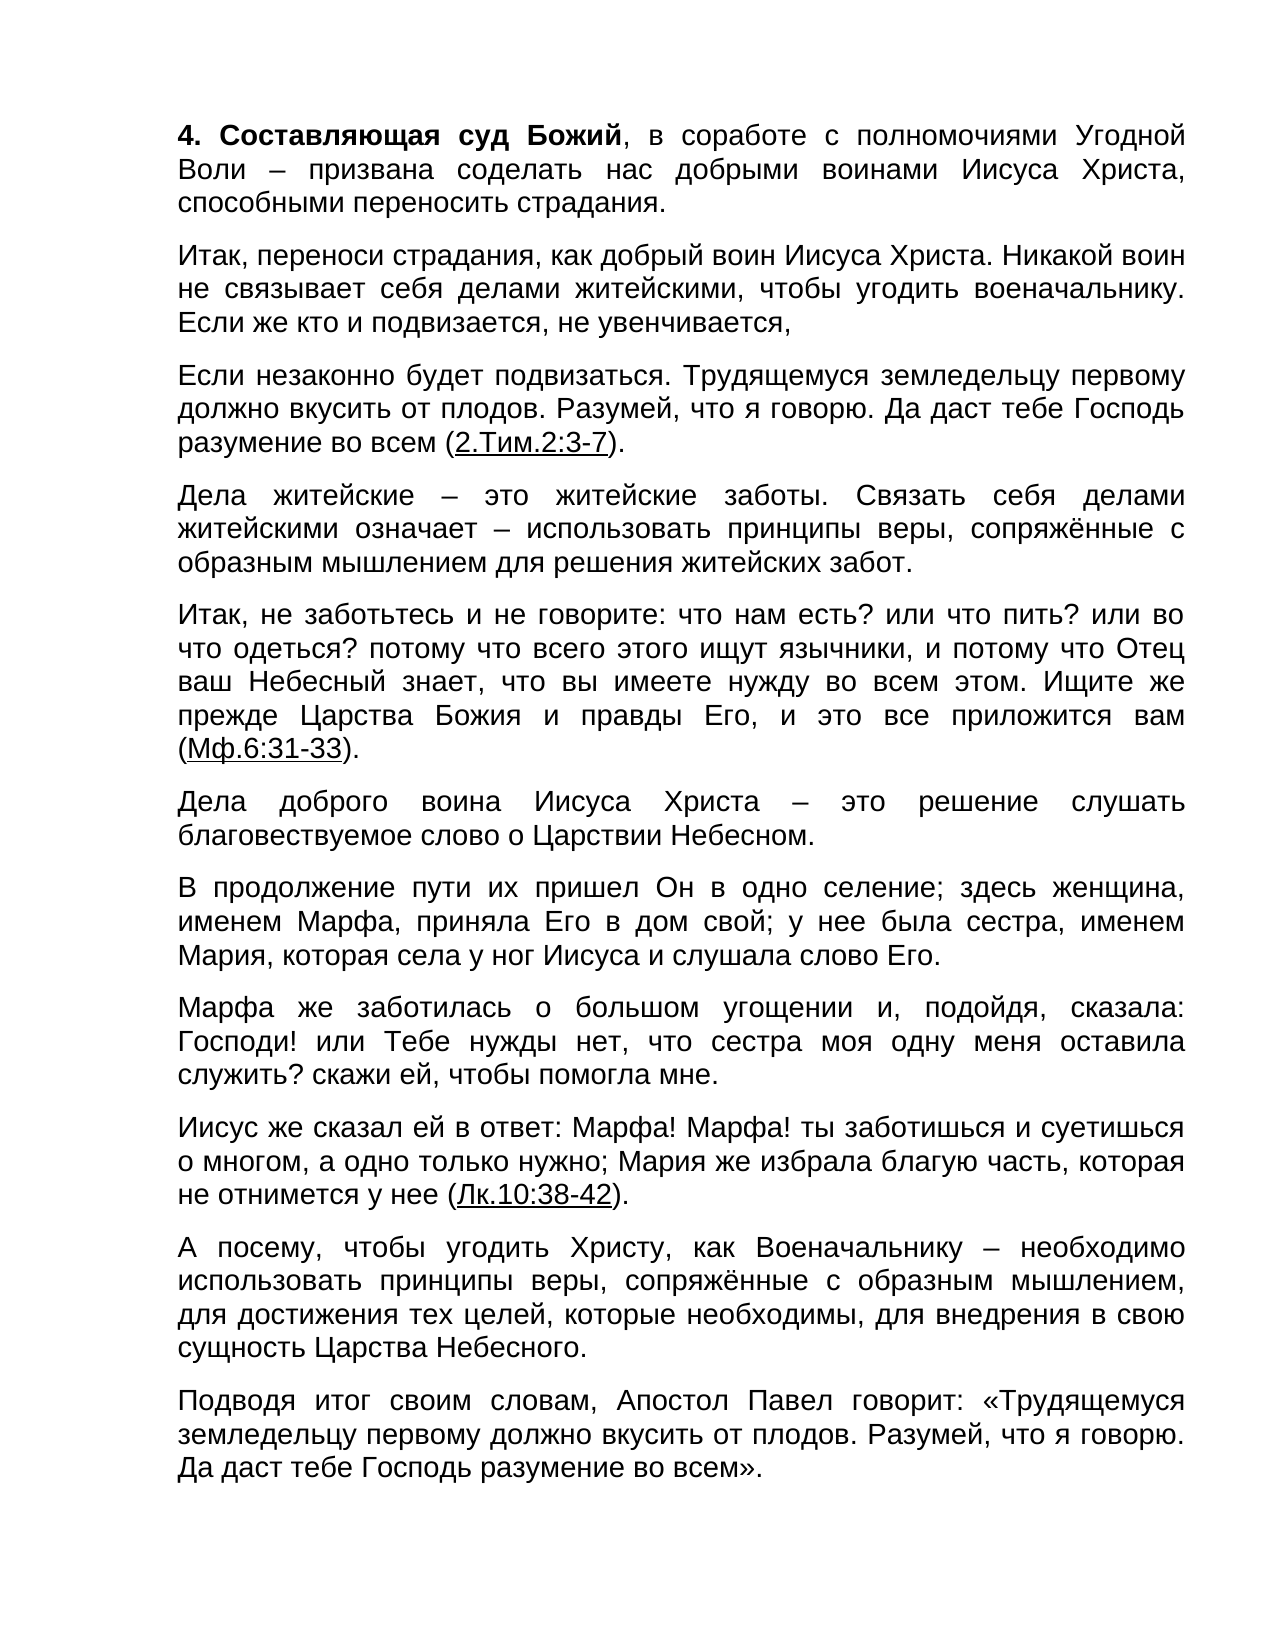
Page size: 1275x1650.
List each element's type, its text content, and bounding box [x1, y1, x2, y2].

text Дела доброго воина Иисуса Христа – это решение слушать благовествуемое слово о Царствии Небесном. [177, 784, 1186, 851]
text В продолжение пути их пришел Он в одно селение; здесь женщина, именем Марфа, приняла Его в дом свой; у нее была сестра, именем Мария, которая села у ног Иисуса и слушала слово Его. [177, 870, 1186, 971]
text Иисус же сказал ей в ответ: Марфа! Марфа! ты заботишься и суетишься о многом, а одно только нужно; Мария же избрала благую часть, которая не отнимется у нее (Лк.10:38-42). [177, 1110, 1186, 1211]
text Итак, не заботьтесь и не говорите: что нам есть? или что пить? или во что одеться? потому что всего этого ищут язычники, и потому что Отец ваш Небесный знает, что вы имеете нужду во всем этом. Ищите же прежде Царства Божия и правды Его, и это все приложится вам (Мф.6:31-33). [177, 597, 1186, 765]
text Дела житейские – это житейские заботы. Связать себя делами житейскими означает – использовать принципы веры, сопряжённые с образным мышлением для решения житейских забот. [177, 477, 1186, 578]
text Итак, переноси страдания, как добрый воин Иисуса Христа. Никакой воин не связывает себя делами житейскими, чтобы угодить военачальнику. Если же кто и подвизается, не увенчивается, [177, 238, 1186, 338]
text А посему, чтобы угодить Христу, как Военачальнику – необходимо использовать принципы веры, сопряжённые с образным мышлением, для достижения тех целей, которые необходимы, для внедрения в свою сущность Царства Небесного. [177, 1230, 1186, 1364]
text Марфа же заботилась о большом угощении и, подойдя, сказала: Господи! или Тебе нужды нет, что сестра моя одну меня оставила служить? скажи ей, чтобы помогла мне. [177, 990, 1186, 1091]
text Подводя итог своим словам, Апостол Павел говорит: «Трудящемуся земледельцу первому должно вкусить от плодов. Разумей, что я говорю. Да даст тебе Господь разумение во всем». [177, 1383, 1186, 1484]
text 4. Составляющая суд Божий, в соработе с полномочиями Угодной Воли – призвана соделать нас добрыми воинами Иисуса Христа, способными переносить страдания. [177, 118, 1186, 219]
text Если незаконно будет подвизаться. Трудящемуся земледельцу первому должно вкусить от плодов. Разумей, что я говорю. Да даст тебе Господь разумение во всем (2.Тим.2:3-7). [177, 358, 1186, 458]
